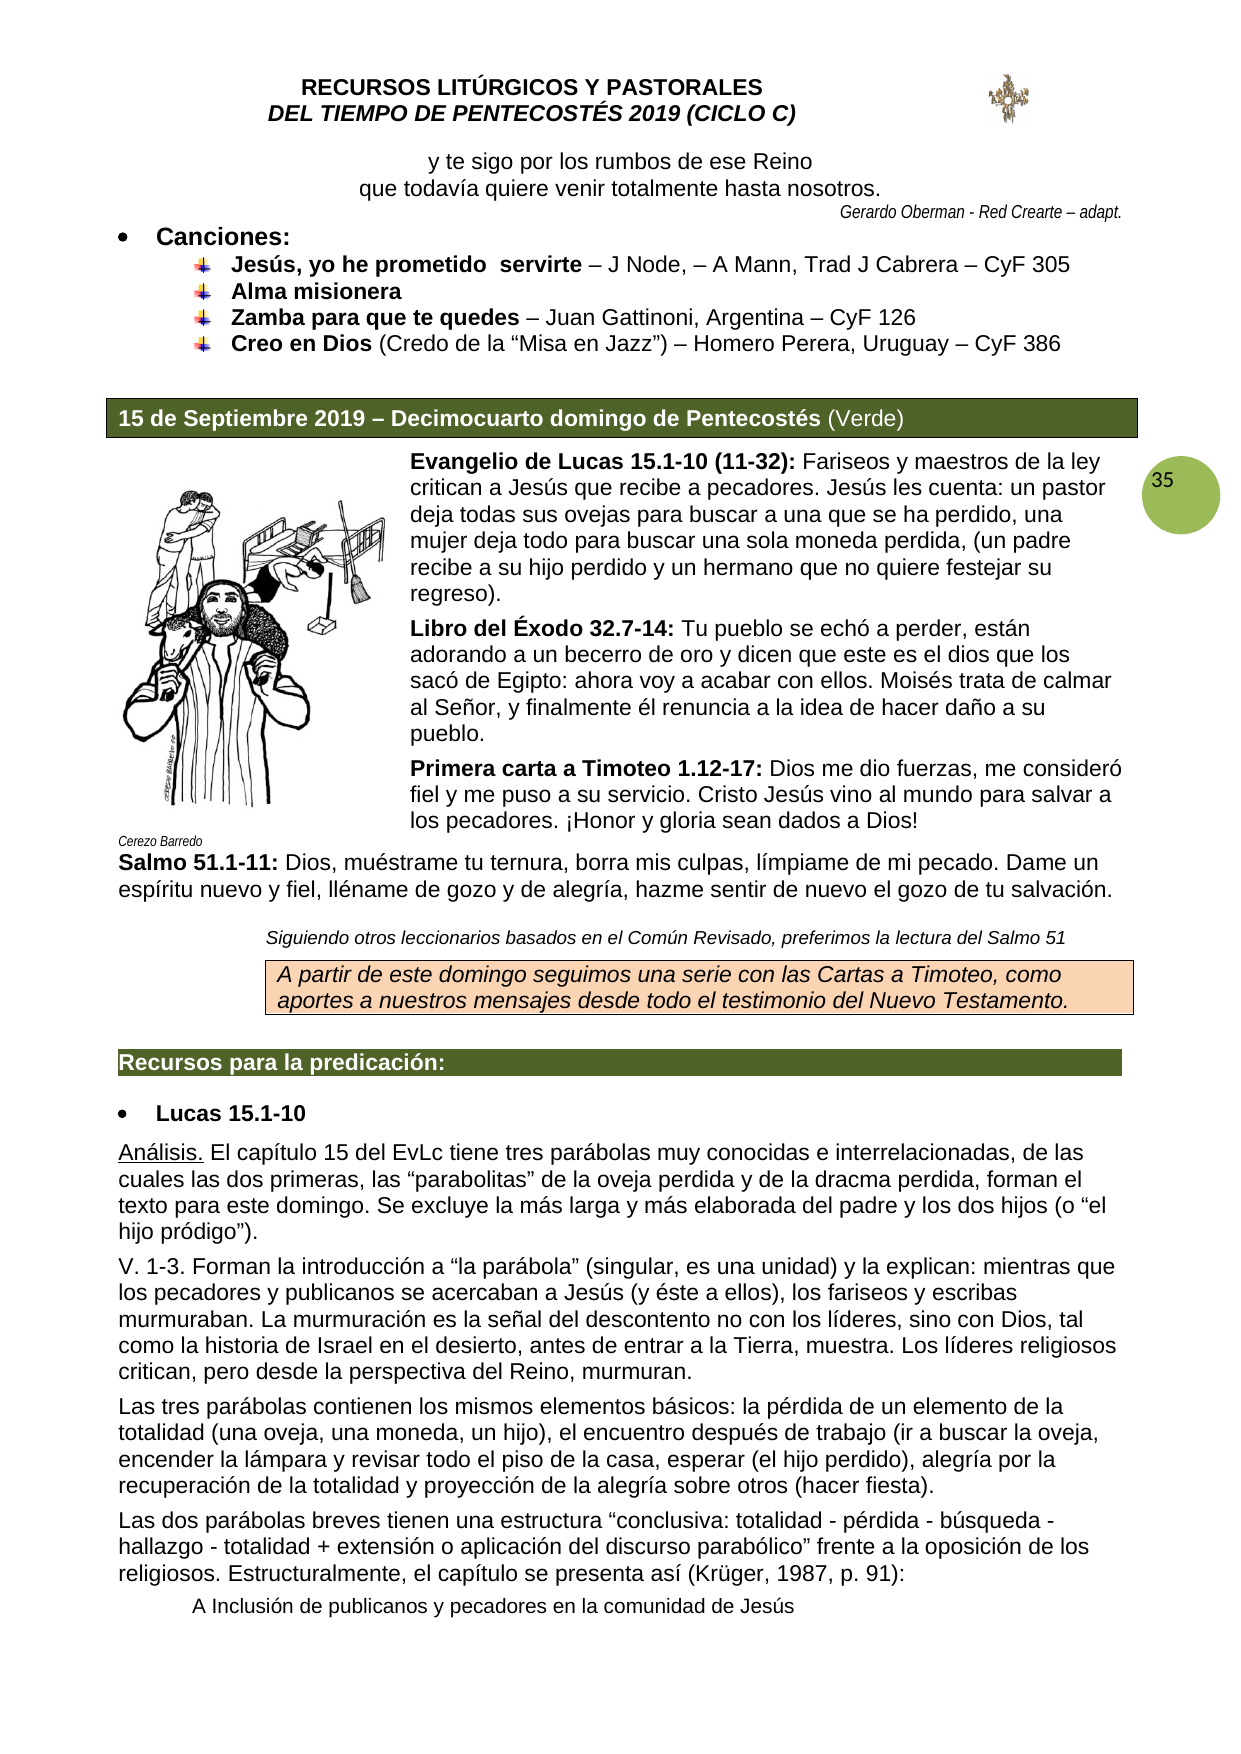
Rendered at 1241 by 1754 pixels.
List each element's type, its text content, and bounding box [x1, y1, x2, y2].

text Siguiendo otros leccionarios basados en el Común Revisado, preferimos la lectura del Salmo 51 [266, 927, 1122, 948]
text Las tres parábolas contienen los mismos elementos básicos: la pérdida de un elemento de la totalidad (una oveja, una moneda, un hijo), el encuentro después de trabajo (ir a buscar la oveja, encender la lámpara y revisar todo el piso de la casa, esperar (el hijo perdido), alegría por la recuperación de la totalidad y proyección de la alegría sobre otros (hacer fiesta). [118, 1393, 1122, 1498]
text Recursos para la predicación: [118, 1049, 1122, 1076]
list Zamba para que te quedes – Juan Gattinoni, Argentina – CyF 126 [193, 304, 1122, 330]
text V. 1-3. Forman la introducción a “la parábola” (singular, es una unidad) y la explican: mientras que los pecadores y publicanos se acercaban a Jesús (y éste a ellos), los fariseos y escribas murmuraban. La murmuración es la señal del descontento no con los líderes, sino con Dios, tal como la historia de Israel en el desierto, antes de entrar a la Tierra, muestra. Los líderes religiosos critican, pero desde la perspectiva del Reino, murmuran. [118, 1253, 1122, 1385]
text Gerardo Oberman - Red Crearte – adapt. [118, 201, 1122, 222]
picture [194, 308, 211, 326]
list Creo en Dios (Credo de la “Misa en Jazz”) – Homero Perera, Uruguay – CyF 386 [193, 330, 1122, 357]
picture [118, 448, 399, 820]
picture [194, 256, 211, 273]
table_header A partir de este domingo seguimos una serie con las Cartas a Timoteo, como aportes a nuestros mensajes desde todo el testimonio del Nuevo Testamento. [266, 961, 1133, 1013]
list Alma misionera [193, 278, 1122, 304]
text Salmo 51.1-11: Dios, muéstrame tu ternura, borra mis culpas, límpiame de mi pecado. Dame un espíritu nuevo y fiel, lléname de gozo y de alegría, hazme sentir de nuevo el gozo de tu salvación. [118, 849, 1122, 902]
text A Inclusión de publicanos y pecadores en la comunidad de Jesús [192, 1594, 1122, 1618]
table_header Cerezo Barredo [107, 448, 399, 849]
table_header 15 de Septiembre 2019 – Decimocuarto domingo de Pentecostés (Verde) [107, 399, 1137, 437]
subtitle Análisis. El capítulo 15 del EvLc tiene tres parábolas muy conocidas e interrelacionadas, de las cuales las dos primeras, las “parabolitas” de la oveja perdida y de la dracma perdida, forman el texto para este domingo. Se excluye la más larga y más elaborada del padre y los dos hijos (o “el hijo pródigo”). [118, 1139, 1122, 1244]
list Canciones: [118, 222, 1122, 251]
picture [194, 282, 211, 300]
list Jesús, yo he prometido servirte – J Node, – A Mann, Trad J Cabrera – CyF 305 [193, 251, 1122, 278]
picture [194, 335, 211, 352]
list Lucas 15.1-10 [118, 1100, 1122, 1127]
text Las dos parábolas breves tienen una estructura “conclusiva: totalidad - pérdida - búsqueda - hallazgo - totalidad + extensión o aplicación del discurso parabólico” frente a la oposición de los religiosos. Estructuralmente, el capítulo se presenta así (Krüger, 1987, p. 91): [118, 1507, 1122, 1586]
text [118, 148, 1122, 201]
picture [988, 73, 1032, 125]
table_header Evangelio de Lucas 15.1-10 (11-32): Fariseos y maestros de la ley critican a Jesús que recibe a pecadores. Jesús les cuenta: un pastor deja todas sus ovejas para buscar a una que se ha perdido, una mujer deja todo para buscar una sola moneda perdida, (un padre recibe a su hijo perdido y un hermano que no quiere festejar su regreso). Libro del Éxodo 32.7-14: Tu pueblo se echó a perder, están adorando a un becerro de oro y dicen que este es el dios que los sacó de Egipto: ahora voy a acabar con ellos. Moisés trata de calmar al Señor, y finalmente él renuncia a la idea de hacer daño a su pueblo. Primera carta a Timoteo 1.12-17: Dios me dio fuerzas, me consideró fiel y me puso a su servicio. Cristo Jesús vino al mundo para salvar a los pecadores. ¡Honor y gloria sean dados a Dios! [399, 448, 1133, 849]
